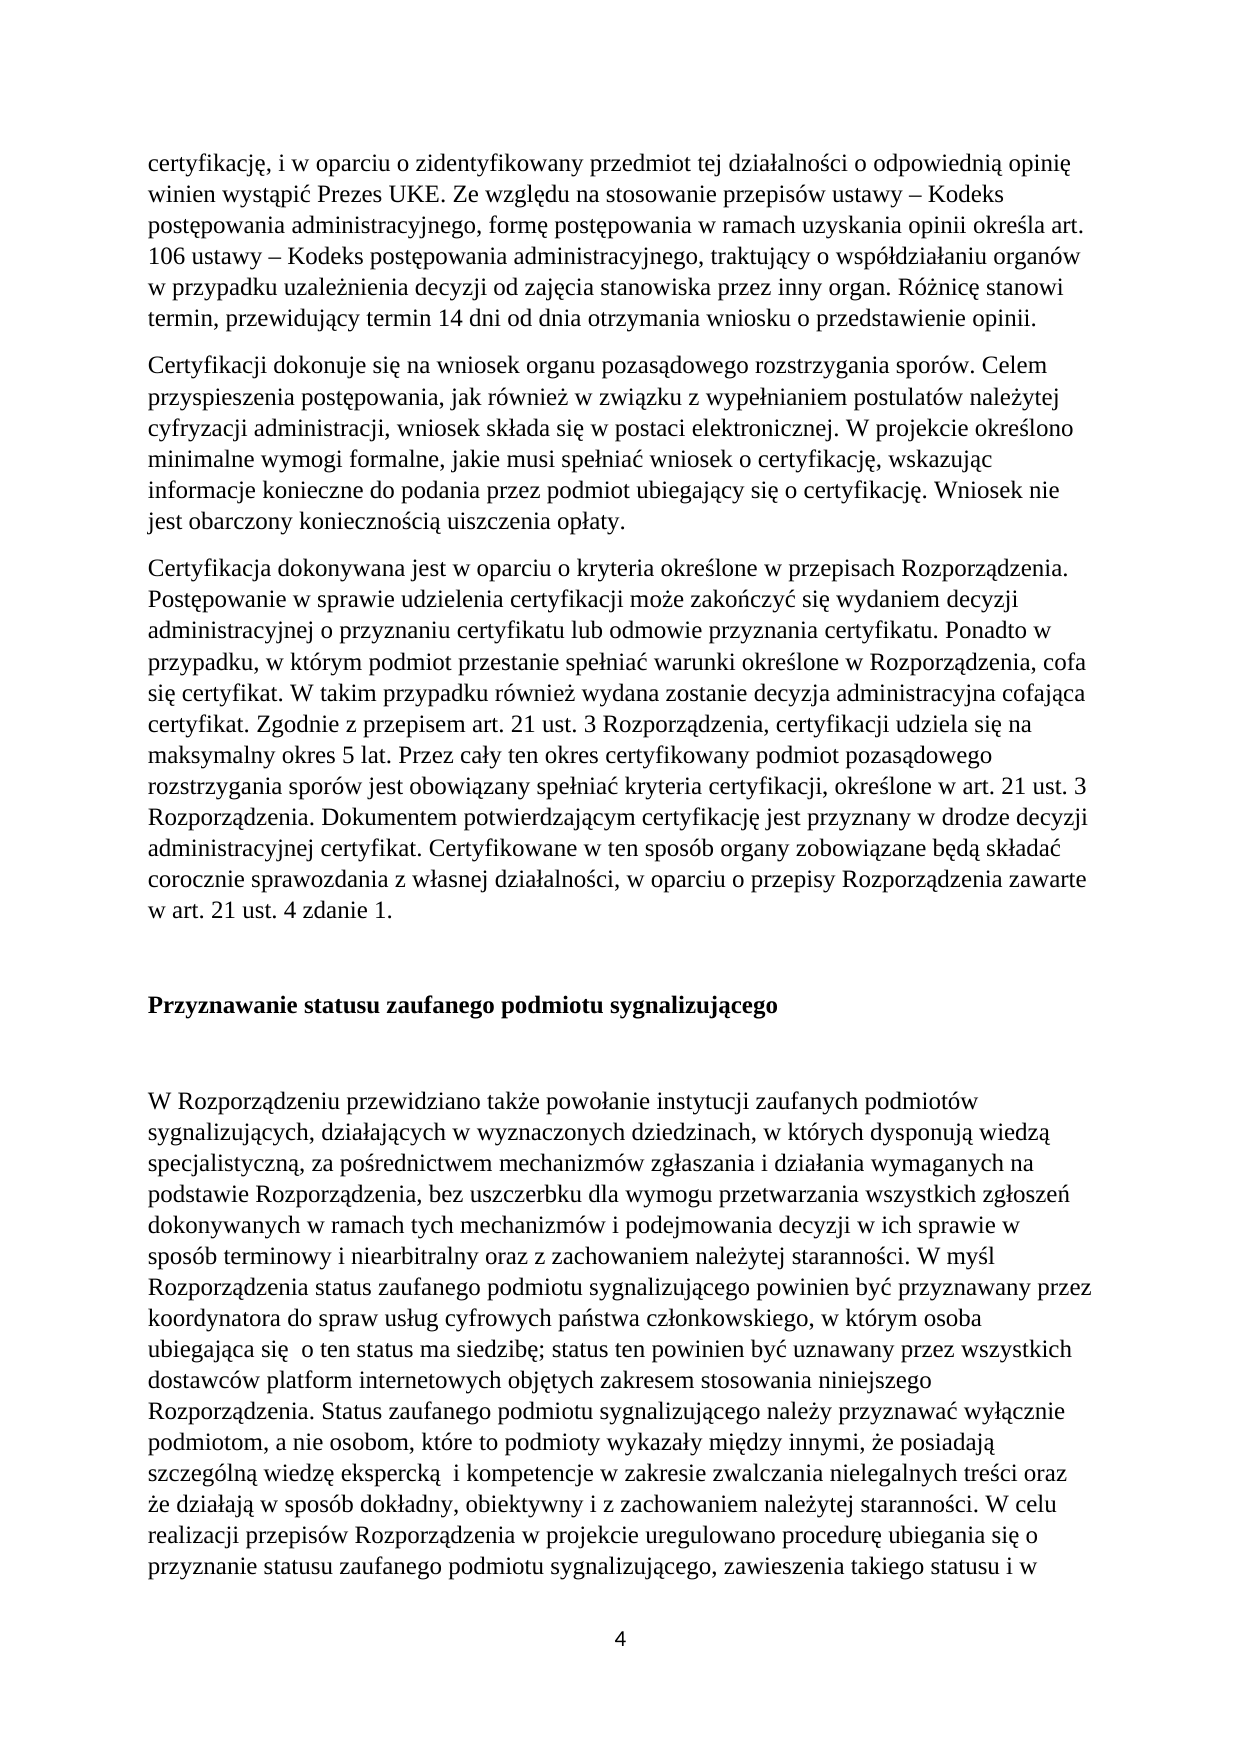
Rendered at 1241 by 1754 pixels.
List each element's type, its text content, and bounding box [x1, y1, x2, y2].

text Certyfikacji dokonuje się na wniosek organu pozasądowego rozstrzygania sporów. Celem przyspieszenia postępowania, jak również w związku z wypełnianiem postulatów należytej cyfryzacji administracji, wniosek składa się w postaci elektronicznej. W projekcie określono minimalne wymogi formalne, jakie musi spełniać wniosek o certyfikację, wskazując informacje konieczne do podania przez podmiot ubiegający się o certyfikację. Wniosek nie jest obarczony koniecznością uiszczenia opłaty. [148, 351, 1093, 534]
text Certyfikacja dokonywana jest w oparciu o kryteria określone w przepisach Rozporządzenia. Postępowanie w sprawie udzielenia certyfikacji może zakończyć się wydaniem decyzji administracyjnej o przyznaniu certyfikatu lub odmowie przyznania certyfikatu. Ponadto w przypadku, w którym podmiot przestanie spełniać warunki określone w Rozporządzenia, cofa się certyfikat. W takim przypadku również wydana zostanie decyzja administracyjna cofająca certyfikat. Zgodnie z przepisem art. 21 ust. 3 Rozporządzenia, certyfikacji udziela się na maksymalny okres 5 lat. Przez cały ten okres certyfikowany podmiot pozasądowego rozstrzygania sporów jest obowiązany spełniać kryteria certyfikacji, określone w art. 21 ust. 3 Rozporządzenia. Dokumentem potwierdzającym certyfikację jest przyznany w drodze decyzji administracyjnej certyfikat. Certyfikowane w ten sposób organy zobowiązane będą składać corocznie sprawozdania z własnej działalności, w oparciu o przepisy Rozporządzenia zawarte w art. 21 ust. 4 zdanie 1. [148, 553, 1093, 924]
text Przyznawanie statusu zaufanego podmiotu sygnalizującego [148, 990, 1093, 1019]
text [148, 1086, 1093, 1580]
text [148, 148, 1093, 332]
